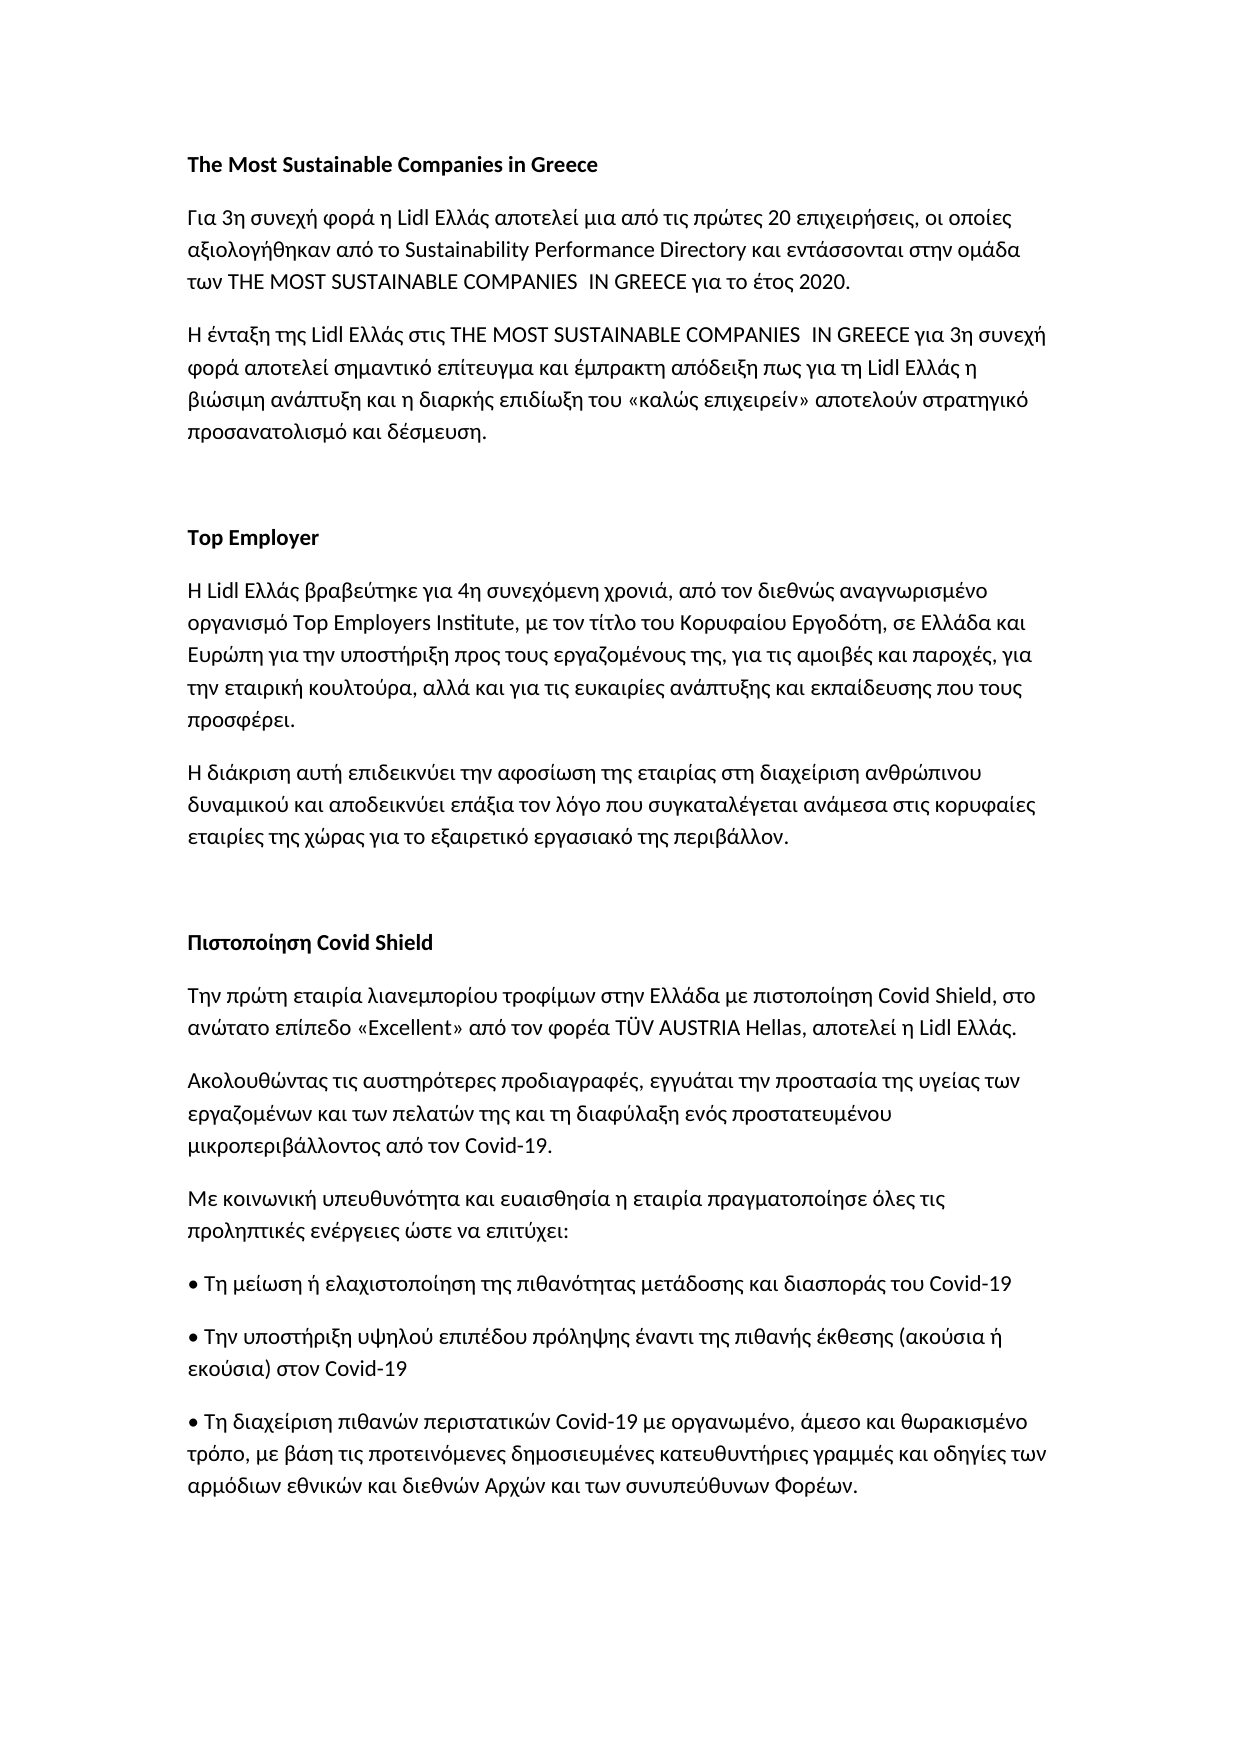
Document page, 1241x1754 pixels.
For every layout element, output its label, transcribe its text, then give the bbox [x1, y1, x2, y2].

text Ακολουθώντας τις αυστηρότερες προδιαγραφές, εγγυάται την προστασία της υγείας των εργαζομένων και των πελατών της και τη διαφύλαξη ενός προστατευμένου μικροπεριβάλλοντος από τον Covid-19. [187, 1066, 1053, 1159]
text Η ένταξη της Lidl Ελλάς στις ΤHE MOST SUSTAINABLE COMPANIES ΙΝ GREECE για 3η συνεχή φορά αποτελεί σημαντικό επίτευγμα και έμπρακτη απόδειξη πως για τη Lidl Ελλάς η βιώσιμη ανάπτυξη και η διαρκής επιδίωξη του «καλώς επιχειρείν» αποτελούν στρατηγικό προσανατολισμό και δέσμευση. [187, 320, 1053, 445]
text • Την υποστήριξη υψηλού επιπέδου πρόληψης έναντι της πιθανής έκθεσης (ακούσια ή εκούσια) στον Covid-19 [187, 1322, 1053, 1382]
text Η διάκριση αυτή επιδεικνύει την αφοσίωση της εταιρίας στη διαχείριση ανθρώπινου δυναμικού και αποδεικνύει επάξια τον λόγο που συγκαταλέγεται ανάμεσα στις κορυφαίες εταιρίες της χώρας για το εξαιρετικό εργασιακό της περιβάλλον. [187, 758, 1053, 850]
text Πιστοποίηση Covid Shield [187, 928, 1053, 956]
text Η Lidl Ελλάς βραβεύτηκε για 4η συνεχόμενη χρονιά, από τον διεθνώς αναγνωρισμένο οργανισμό Top Employers Institute, με τον τίτλο του Κορυφαίου Εργοδότη, σε Ελλάδα και Ευρώπη για την υποστήριξη προς τους εργαζομένους της, για τις αμοιβές και παροχές, για την εταιρική κουλτούρα, αλλά και για τις ευκαιρίες ανάπτυξης και εκπαίδευσης που τους προσφέρει. [187, 576, 1053, 733]
text Top Employer [187, 523, 1053, 551]
text • Τη μείωση ή ελαχιστοποίηση της πιθανότητας μετάδοσης και διασποράς του Covid-19 [187, 1269, 1053, 1297]
text Την πρώτη εταιρία λιανεμπορίου τροφίμων στην Ελλάδα με πιστοποίηση Covid Shield, στο ανώτατο επίπεδο «Εxcellent» από τον φορέα TÜV AUSTRIA Hellas, αποτελεί η Lidl Ελλάς. [187, 981, 1053, 1041]
text Για 3η συνεχή φορά η Lidl Ελλάς αποτελεί μια από τις πρώτες 20 επιχειρήσεις, οι οποίες αξιολογήθηκαν από το Sustainability Performance Directory και εντάσσονται στην ομάδα των ΤHE MOST SUSTAINABLE COMPANIES ΙΝ GREECE για το έτος 2020. [187, 203, 1053, 295]
text The Most Sustainable Companies in Greece [187, 150, 1053, 178]
text Με κοινωνική υπευθυνότητα και ευαισθησία η εταιρία πραγματοποίησε όλες τις προληπτικές ενέργειες ώστε να επιτύχει: [187, 1184, 1053, 1244]
text • Τη διαχείριση πιθανών περιστατικών Covid-19 με οργανωμένο, άμεσο και θωρακισμένο τρόπο, με βάση τις προτεινόμενες δημοσιευμένες κατευθυντήριες γραμμές και οδηγίες των αρμόδιων εθνικών και διεθνών Αρχών και των συνυπεύθυνων Φορέων. [187, 1407, 1053, 1500]
